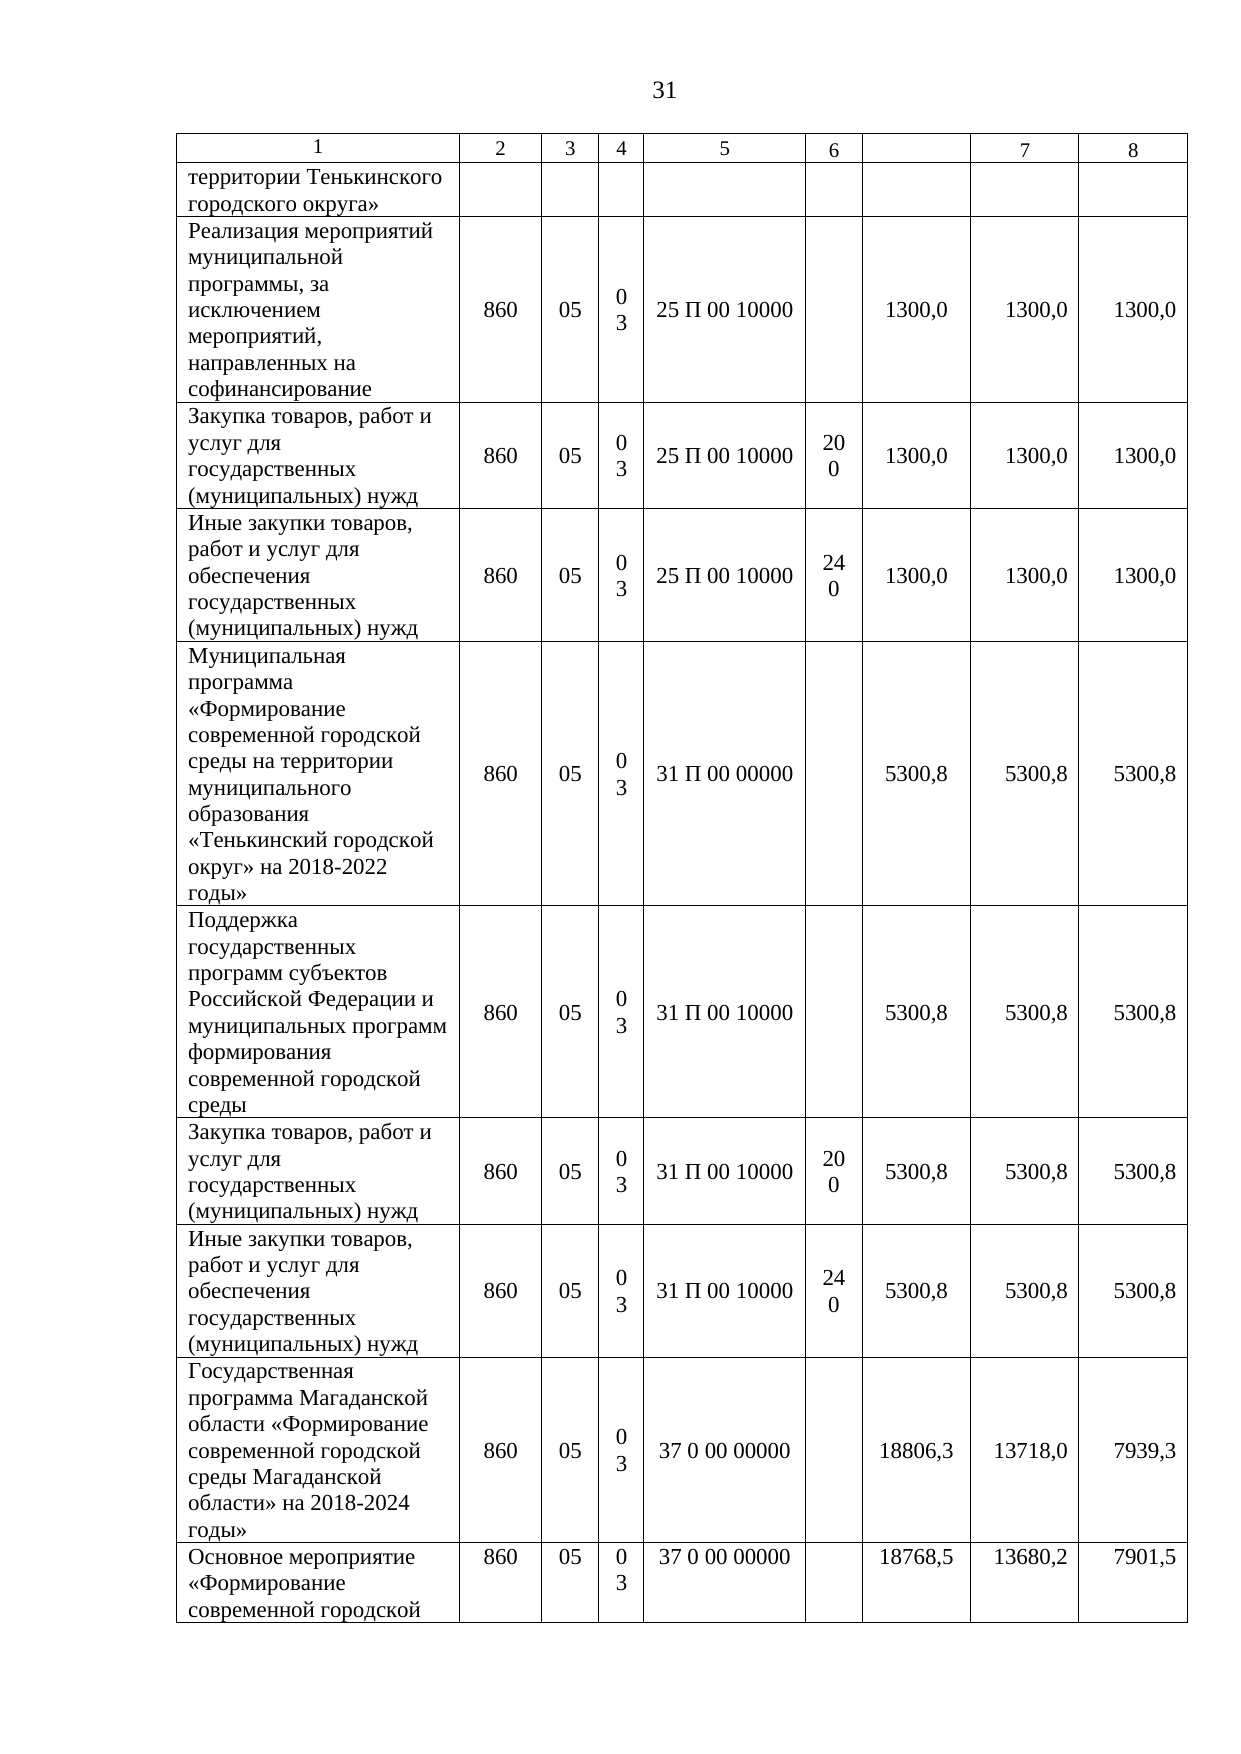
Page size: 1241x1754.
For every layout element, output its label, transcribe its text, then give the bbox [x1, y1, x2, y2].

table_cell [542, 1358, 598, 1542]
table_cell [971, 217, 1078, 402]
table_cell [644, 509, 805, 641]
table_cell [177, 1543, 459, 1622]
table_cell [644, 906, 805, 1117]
table_header 6 [806, 134, 862, 162]
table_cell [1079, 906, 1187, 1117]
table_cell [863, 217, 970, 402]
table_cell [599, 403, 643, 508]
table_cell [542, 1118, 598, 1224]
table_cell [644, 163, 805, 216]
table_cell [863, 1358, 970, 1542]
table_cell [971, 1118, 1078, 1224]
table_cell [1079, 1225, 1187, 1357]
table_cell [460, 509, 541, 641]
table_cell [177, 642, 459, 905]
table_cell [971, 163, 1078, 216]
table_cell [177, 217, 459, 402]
table_header 7 [971, 134, 1078, 162]
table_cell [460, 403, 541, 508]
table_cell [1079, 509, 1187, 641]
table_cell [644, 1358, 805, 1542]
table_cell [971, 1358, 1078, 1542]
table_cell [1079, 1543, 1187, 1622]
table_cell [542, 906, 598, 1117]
table_header [863, 134, 970, 162]
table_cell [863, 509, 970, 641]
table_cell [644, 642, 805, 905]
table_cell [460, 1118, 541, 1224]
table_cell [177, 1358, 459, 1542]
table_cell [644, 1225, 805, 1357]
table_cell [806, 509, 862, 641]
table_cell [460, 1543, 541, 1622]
table_header 2 [460, 134, 541, 162]
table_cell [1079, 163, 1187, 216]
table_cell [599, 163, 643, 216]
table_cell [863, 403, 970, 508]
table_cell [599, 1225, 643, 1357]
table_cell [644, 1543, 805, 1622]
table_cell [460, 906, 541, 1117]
table_header 8 [1079, 134, 1187, 162]
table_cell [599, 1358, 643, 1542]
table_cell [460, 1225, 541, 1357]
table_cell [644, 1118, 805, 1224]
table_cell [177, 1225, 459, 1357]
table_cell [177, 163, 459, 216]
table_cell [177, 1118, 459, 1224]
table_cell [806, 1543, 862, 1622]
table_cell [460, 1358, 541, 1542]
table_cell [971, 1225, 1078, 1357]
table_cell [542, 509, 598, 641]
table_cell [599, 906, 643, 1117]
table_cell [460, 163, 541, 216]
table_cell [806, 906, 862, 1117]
table_header 3 [542, 134, 598, 162]
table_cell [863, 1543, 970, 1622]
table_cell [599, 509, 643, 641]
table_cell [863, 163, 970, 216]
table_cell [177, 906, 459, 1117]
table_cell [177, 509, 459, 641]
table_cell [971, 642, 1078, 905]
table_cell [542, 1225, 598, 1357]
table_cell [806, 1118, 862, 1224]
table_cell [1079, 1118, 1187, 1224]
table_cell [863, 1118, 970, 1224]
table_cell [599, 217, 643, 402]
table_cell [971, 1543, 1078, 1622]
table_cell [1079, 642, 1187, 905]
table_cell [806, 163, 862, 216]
table_header 5 [644, 134, 805, 162]
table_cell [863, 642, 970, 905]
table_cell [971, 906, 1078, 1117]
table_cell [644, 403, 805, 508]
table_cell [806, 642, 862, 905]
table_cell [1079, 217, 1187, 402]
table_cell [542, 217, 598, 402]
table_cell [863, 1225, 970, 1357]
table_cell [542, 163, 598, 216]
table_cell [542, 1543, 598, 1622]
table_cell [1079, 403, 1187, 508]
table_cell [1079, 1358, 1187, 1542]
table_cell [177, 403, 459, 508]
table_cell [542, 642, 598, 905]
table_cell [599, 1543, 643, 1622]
table_header 4 [599, 134, 643, 162]
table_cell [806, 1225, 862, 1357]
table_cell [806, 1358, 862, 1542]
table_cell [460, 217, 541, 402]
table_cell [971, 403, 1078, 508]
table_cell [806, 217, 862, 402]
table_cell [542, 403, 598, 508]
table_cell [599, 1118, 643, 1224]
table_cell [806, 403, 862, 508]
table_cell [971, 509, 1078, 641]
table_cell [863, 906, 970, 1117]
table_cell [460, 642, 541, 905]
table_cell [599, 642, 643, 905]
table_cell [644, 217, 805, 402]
table_header 1 [177, 134, 459, 162]
